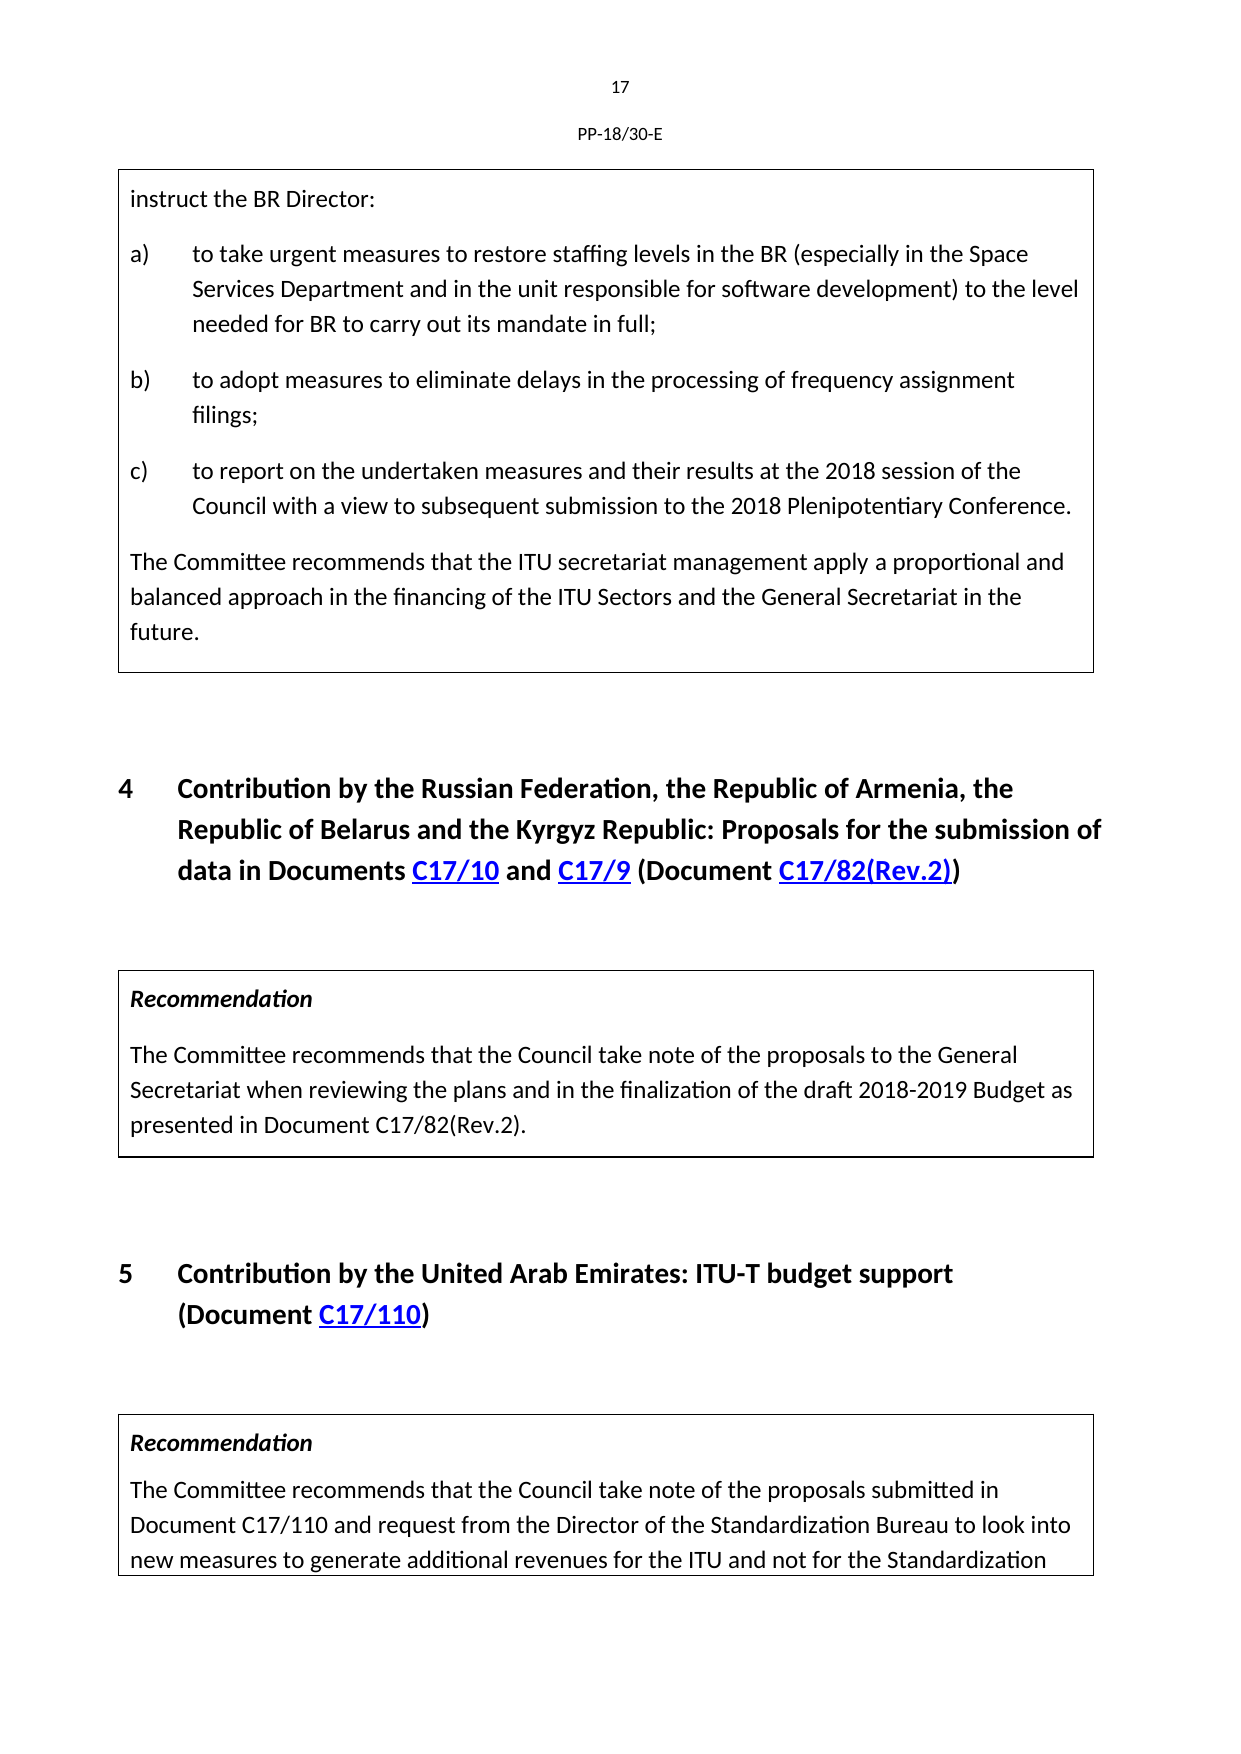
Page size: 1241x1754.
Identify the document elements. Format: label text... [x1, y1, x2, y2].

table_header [119, 170, 1093, 672]
subtitle 4 Contribution by the Russian Federation, the Republic of Armenia, the Republic of Belarus and the Kyrgyz Republic: Proposals for the submission of data in Documents C17/10 and C17/9 (Document C17/82(Rev.2)) [118, 770, 1122, 888]
subtitle 5 Contribution by the United Arab Emirates: ITU-T budget support (Document C17/110) [118, 1255, 1122, 1331]
table_header Recommendation The Committee recommends that the Council take note of the proposals to the General Secretariat when reviewing the plans and in the finalization of the draft 2018-2019 Budget as presented in Document C17/82(Rev.2). [119, 971, 1093, 1156]
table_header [119, 1415, 1093, 1575]
